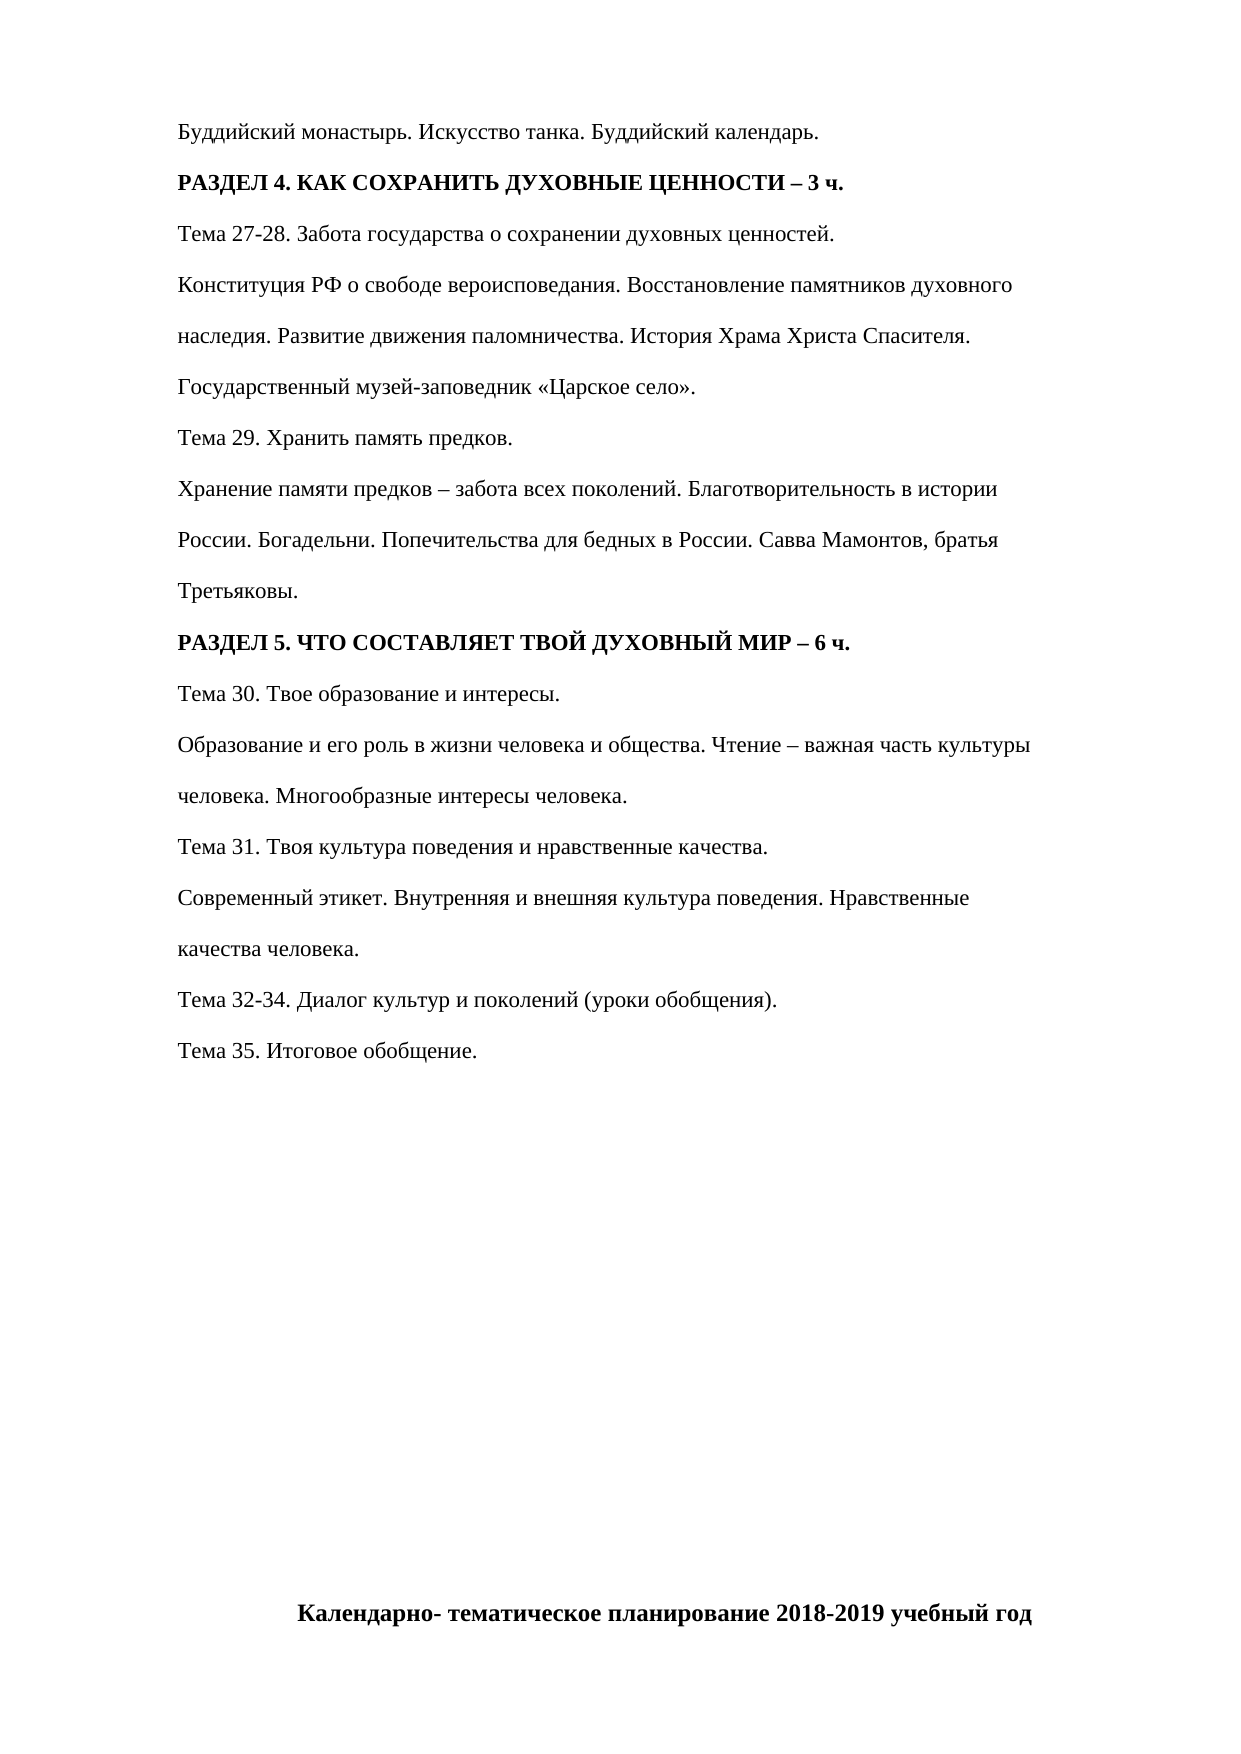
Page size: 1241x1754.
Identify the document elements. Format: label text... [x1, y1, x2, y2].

text Тема 31. Твоя культура поведения и нравственные качества. [177, 833, 1152, 859]
text Буддийский монастырь. Искусство танка. Буддийский календарь. [177, 118, 1152, 144]
text Тема 27-28. Забота государства о сохранении духовных ценностей. [177, 220, 1152, 247]
text РАЗДЕЛ 4. КАК СОХРАНИТЬ ДУХОВНЫЕ ЦЕННОСТИ – 3 ч. [177, 169, 1152, 196]
text Тема 35. Итоговое обобщение. [177, 1037, 1152, 1063]
text Конституция РФ о свободе вероисповедания. Восстановление памятников духовного [177, 271, 1152, 298]
text наследия. Развитие движения паломничества. История Храма Христа Спасителя. [177, 322, 1152, 349]
text Третьяковы. [177, 577, 1152, 604]
text человека. Многообразные интересы человека. [177, 782, 1152, 808]
text Образование и его роль в жизни человека и общества. Чтение – важная часть культуры [177, 731, 1152, 757]
text Тема 32-34. Диалог культур и поколений (уроки обобщения). [177, 986, 1152, 1012]
text Календарно- тематическое планирование 2018-2019 учебный год [177, 1598, 1152, 1627]
text РАЗДЕЛ 5. ЧТО СОСТАВЛЯЕТ ТВОЙ ДУХОВНЫЙ МИР – 6 ч. [177, 628, 1152, 655]
text Тема 29. Хранить память предков. [177, 424, 1152, 451]
text качества человека. [177, 935, 1152, 961]
text Тема 30. Твое образование и интересы. [177, 679, 1152, 706]
text Хранение памяти предков – забота всех поколений. Благотворительность в истории [177, 475, 1152, 502]
text Государственный музей-заповедник «Царское село». [177, 373, 1152, 400]
text Современный этикет. Внутренняя и внешняя культура поведения. Нравственные [177, 884, 1152, 910]
text России. Богадельни. Попечительства для бедных в России. Савва Мамонтов, братья [177, 526, 1152, 553]
